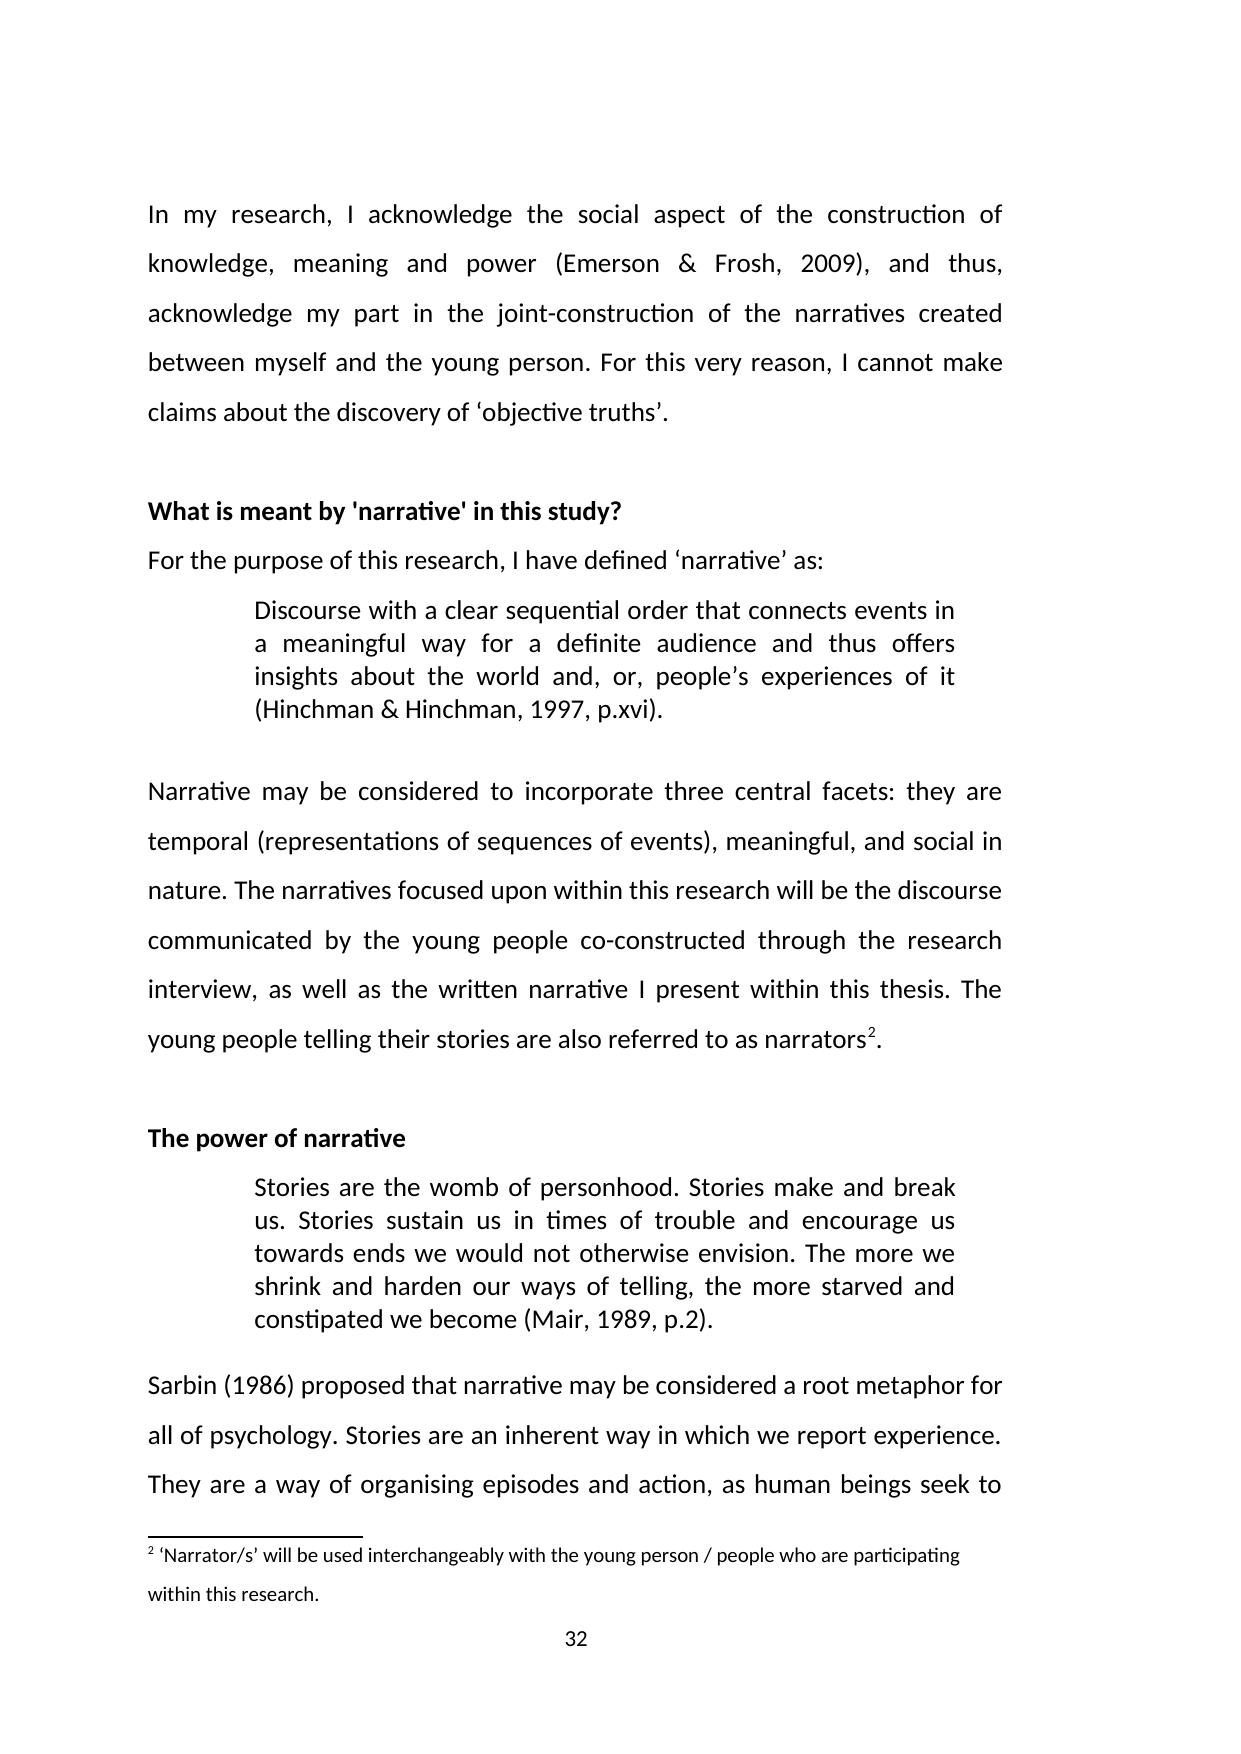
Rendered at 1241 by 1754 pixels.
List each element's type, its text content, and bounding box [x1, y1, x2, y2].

text What is meant by 'narrative' in this study? [148, 494, 1004, 527]
text For the purpose of this research, I have defined ‘narrative’ as: [148, 543, 1004, 577]
text Stories are the womb of personhood. Stories make and break us. Stories sustain us in times of trouble and encourage us towards ends we would not otherwise envision. The more we shrink and harden our ways of telling, the more starved and constipated we become (Mair, 1989, p.2). [254, 1170, 957, 1336]
text Discourse with a clear sequential order that connects events in a meaningful way for a definite audience and thus offers insights about the world and, or, people’s experiences of it (Hinchman & Hinchman, 1997, p.xvi). [254, 593, 957, 725]
text In my research, I acknowledge the social aspect of the construction of knowledge, meaning and power (Emerson & Frosh, 2009), and thus, acknowledge my part in the joint-construction of the narratives created between myself and the young person. For this very reason, I cannot make claims about the discovery of ‘objective truths’. [148, 197, 1004, 428]
text Narrative may be considered to incorporate three central facets: they are temporal (representations of sequences of events), meaningful, and social in nature. The narratives focused upon within this research will be the discourse communicated by the young people co-constructed through the research interview, as well as the written narrative I present within this thesis. The young people telling their stories are also referred to as narrators. [148, 774, 1004, 1055]
text The power of narrative [148, 1121, 1004, 1154]
